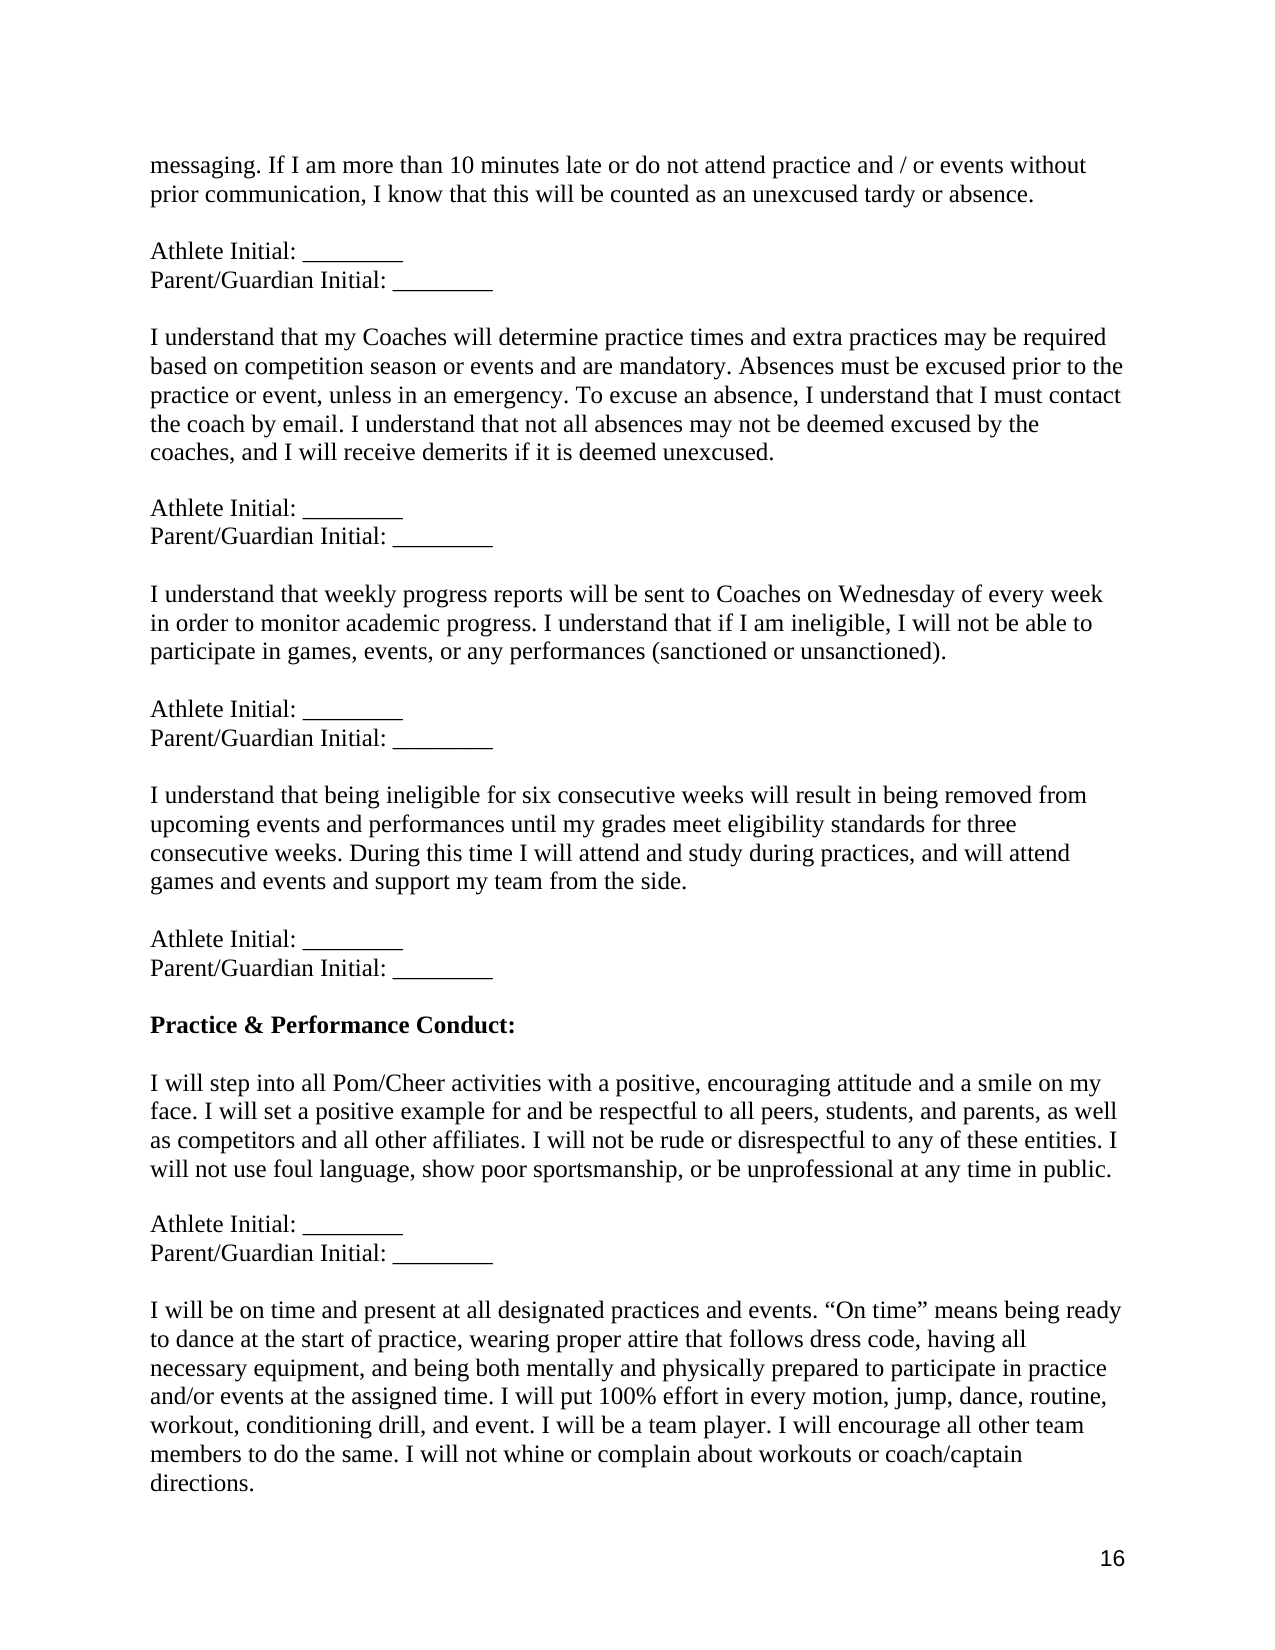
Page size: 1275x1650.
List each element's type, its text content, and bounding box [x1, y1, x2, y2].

text Parent/Guardian Initial: ________ [150, 723, 1125, 751]
text Practice & Performance Conduct: [150, 1010, 1125, 1039]
text I will step into all Pom/Cheer activities with a positive, encouraging attitude and a smile on my face. I will set a positive example for and be respectful to all peers, students, and parents, as well as competitors and all other affiliates. I will not be rude or disrespectful to any of these entities. I will not use foul language, show poor sportsmanship, or be unprofessional at any time in public. [150, 1068, 1125, 1183]
text Athlete Initial: ________ [150, 493, 1125, 521]
text I will be on time and present at all designated practices and events. “On time” means being ready to dance at the start of practice, wearing proper attire that follows dress code, having all necessary equipment, and being both mentally and physically prepared to participate in practice and/or events at the assigned time. I will put 100% effort in every motion, jump, dance, routine, workout, conditioning drill, and event. I will be a team player. I will encourage all other team members to do the same. I will not whine or complain about workouts or coach/captain directions. [150, 1295, 1125, 1496]
text Athlete Initial: ________ [150, 1209, 1125, 1238]
text I understand that weekly progress reports will be sent to Coaches on Wednesday of every week in order to monitor academic progress. I understand that if I am ineligible, I will not be able to participate in games, events, or any performances (sanctioned or unsanctioned). [150, 579, 1125, 665]
text Parent/Guardian Initial: ________ [150, 1238, 1125, 1266]
text Parent/Guardian Initial: ________ [150, 265, 1125, 294]
text Athlete Initial: ________ [150, 236, 1125, 265]
text I understand that my Coaches will determine practice times and extra practices may be required based on competition season or events and are mandatory. Absences must be excused prior to the practice or event, unless in an emergency. To excuse an absence, I understand that I must contact the coach by email. I understand that not all absences may not be deemed excused by the coaches, and I will receive demerits if it is deemed unexcused. [150, 322, 1125, 466]
text Athlete Initial: ________ [150, 924, 1125, 953]
text Athlete Initial: ________ [150, 694, 1125, 723]
text Parent/Guardian Initial: ________ [150, 953, 1125, 981]
text I understand that being ineligible for six consecutive weeks will result in being removed from upcoming events and performances until my grades meet eligibility standards for three consecutive weeks. During this time I will attend and study during practices, and will attend games and events and support my team from the side. [150, 780, 1125, 895]
text Parent/Guardian Initial: ________ [150, 521, 1125, 550]
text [150, 150, 1125, 207]
